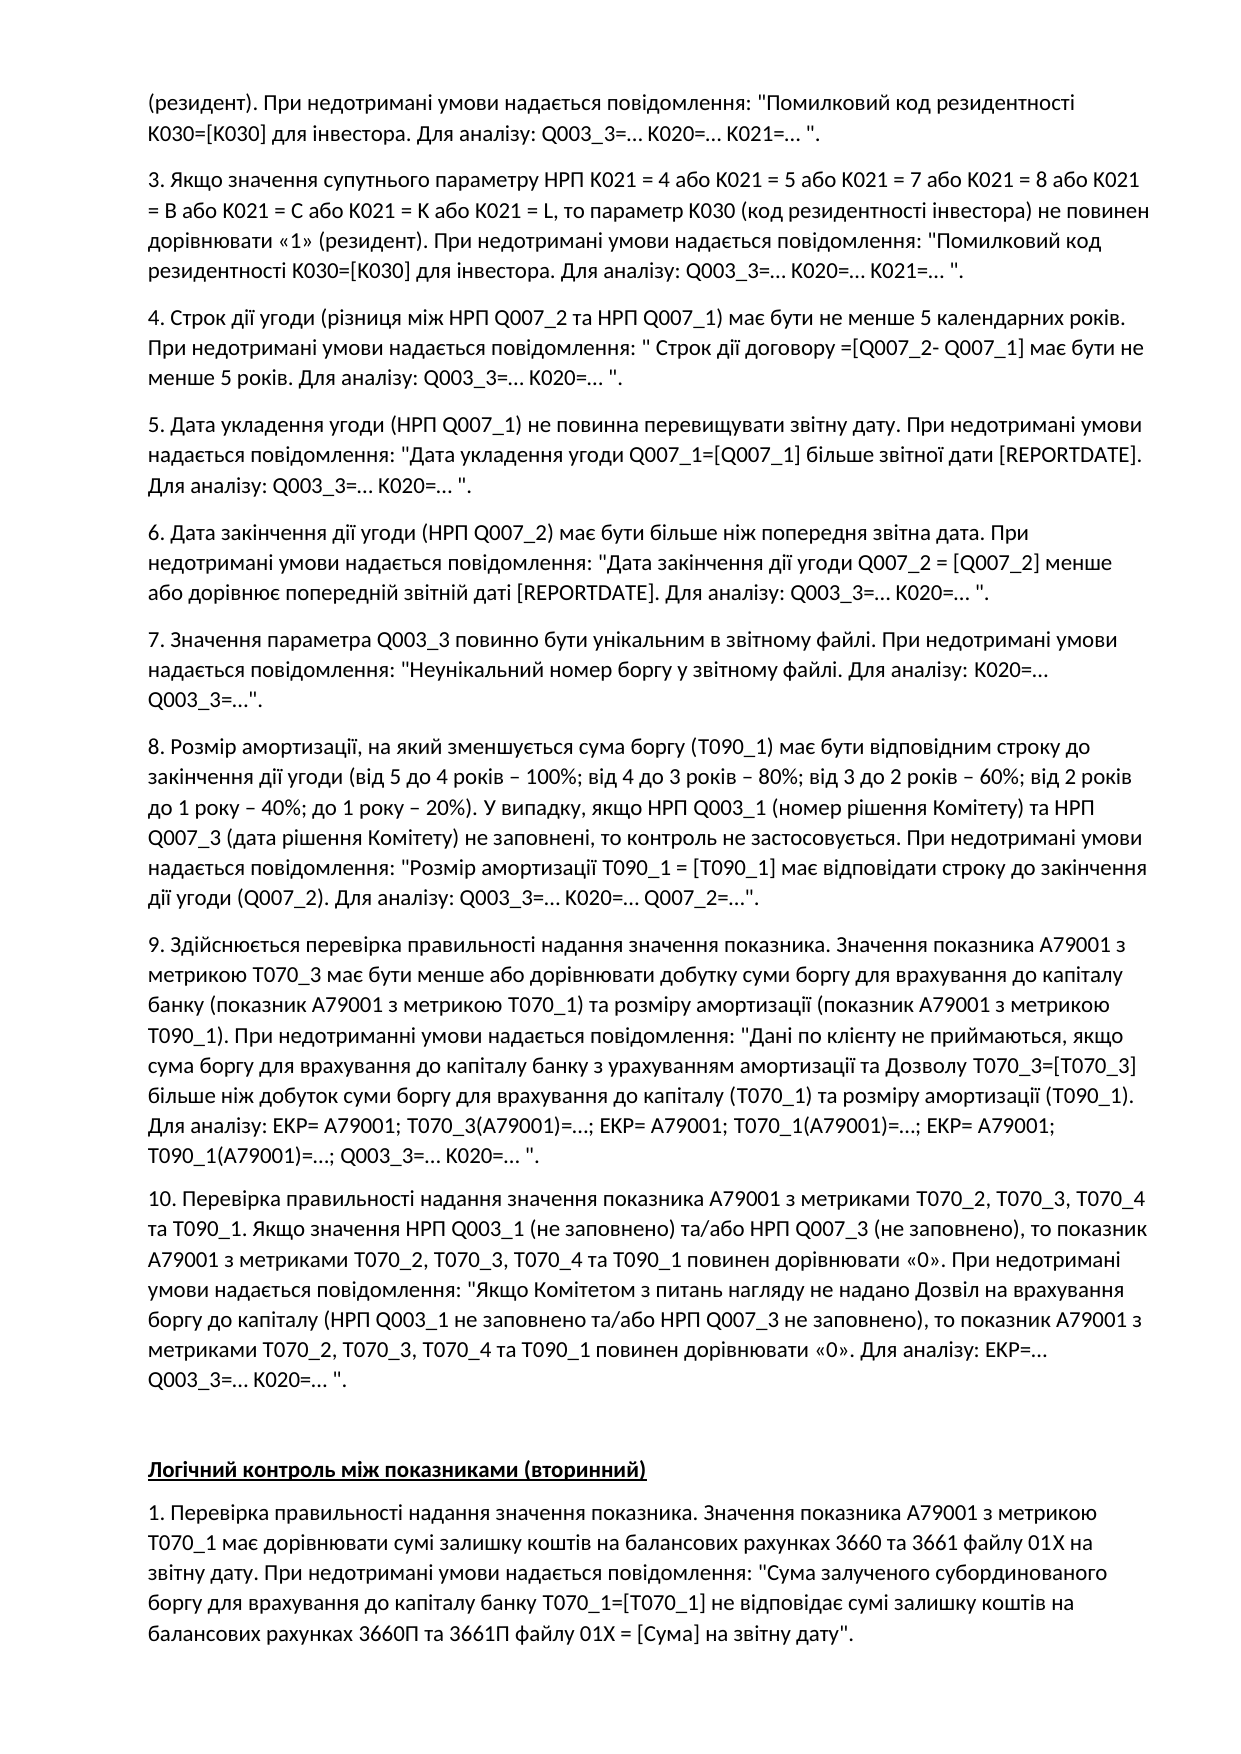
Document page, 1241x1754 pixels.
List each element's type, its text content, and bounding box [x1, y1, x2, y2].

text 5. Дата укладення угоди (НРП Q007_1) не повинна перевищувати звітну дату. При недотримані умови надається повідомлення: "Дата укладення угоди Q007_1=[Q007_1] більше звітної дати [REPORTDATE]. Для аналізу: Q003_3=… K020=… ". [148, 410, 1152, 499]
text 4. Строк дії угоди (різниця між НРП Q007_2 та НРП Q007_1) має бути не менше 5 календарних років. При недотримані умови надається повідомлення: " Строк дії договору =[Q007_2- Q007_1] має бути не менше 5 років. Для аналізу: Q003_3=… K020=… ". [148, 303, 1152, 392]
text 6. Дата закінчення дії угоди (НРП Q007_2) має бути більше ніж попередня звітна дата. При недотримані умови надається повідомлення: "Дата закінчення дії угоди Q007_2 = [Q007_2] менше або дорівнює попередній звітній даті [REPORTDATE]. Для аналізу: Q003_3=… K020=… ". [148, 518, 1152, 606]
text 8. Розмір амортизації, на який зменшується сума боргу (T090_1) має бути відповідним строку до закінчення дії угоди (від 5 до 4 років – 100%; від 4 до 3 років – 80%; від 3 до 2 років – 60%; від 2 років до 1 року – 40%; до 1 року – 20%). У випадку, якщо НРП Q003_1 (номер рішення Комітету) та НРП Q007_3 (дата рішення Комітету) не заповнені, то контроль не застосовується. При недотримані умови надається повідомлення: "Розмір амортизації T090_1 = [T090_1] має відповідати строку до закінчення дії угоди (Q007_2). Для аналізу: Q003_3=… K020=… Q007_2=…". [148, 732, 1152, 911]
text 9. Здійснюється перевірка правильності надання значення показника. Значення показника A79001 з метрикою T070_3 має бути менше або дорівнювати добутку суми боргу для врахування до капіталу банку (показник A79001 з метрикою T070_1) та розміру амортизації (показник A79001 з метрикою T090_1). При недотриманні умови надається повідомлення: "Дані по клієнту не приймаються, якщо сума боргу для врахування до капіталу банку з урахуванням амортизації та Дозволу T070_3=[T070_3] більше ніж добуток суми боргу для врахування до капіталу (T070_1) та розміру амортизації (T090_1). Для аналізу: EKP= A79001; T070_3(A79001)=…; EKP= A79001; T070_1(A79001)=…; EKP= A79001; T090_1(A79001)=…; Q003_3=… K020=… ". [148, 930, 1152, 1170]
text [148, 88, 1152, 147]
text 3. Якщо значення супутнього параметру НРП K021 = 4 або K021 = 5 або K021 = 7 або K021 = 8 або K021 = B або K021 = C або K021 = K або K021 = L, то параметр K030 (код резидентності інвестора) не повинен дорівнювати «1» (резидент). При недотримані умови надається повідомлення: "Помилковий код резидентності K030=[K030] для інвестора. Для аналізу: Q003_3=… K020=… K021=… ". [148, 166, 1152, 284]
text 7. Значення параметра Q003_3 повинно бути унікальним в звітному файлі. При недотримані умови надається повідомлення: "Неунікальний номер боргу у звітному файлі. Для аналізу: K020=… Q003_3=…". [148, 625, 1152, 713]
text Логічний контроль між показниками (вторинний) [148, 1455, 1152, 1483]
text 10. Перевірка правильності надання значення показника A79001 з метриками T070_2, T070_3, T070_4 та T090_1. Якщо значення НРП Q003_1 (не заповнено) та/або НРП Q007_3 (не заповнено), то показник A79001 з метриками T070_2, T070_3, T070_4 та T090_1 повинен дорівнювати «0». При недотримані умови надається повідомлення: "Якщо Комітетом з питань нагляду не надано Дозвіл на врахування боргу до капіталу (НРП Q003_1 не заповнено та/або НРП Q007_3 не заповнено), то показник A79001 з метриками T070_2, T070_3, T070_4 та T090_1 повинен дорівнювати «0». Для аналізу: EKP=… Q003_3=… K020=… ". [148, 1184, 1152, 1394]
text 1. Перевірка правильності надання значення показника. Значення показника A79001 з метрикою T070_1 має дорівнювати сумі залишку коштів на балансових рахунках 3660 та 3661 файлу 01X на звітну дату. При недотримані умови надається повідомлення: "Сума залученого субординованого боргу для врахування до капіталу банку T070_1=[T070_1] не відповідає сумі залишку коштів на балансових рахунках 3660П та 3661П файлу 01X = [Сума] на звітну дату". [148, 1498, 1152, 1647]
